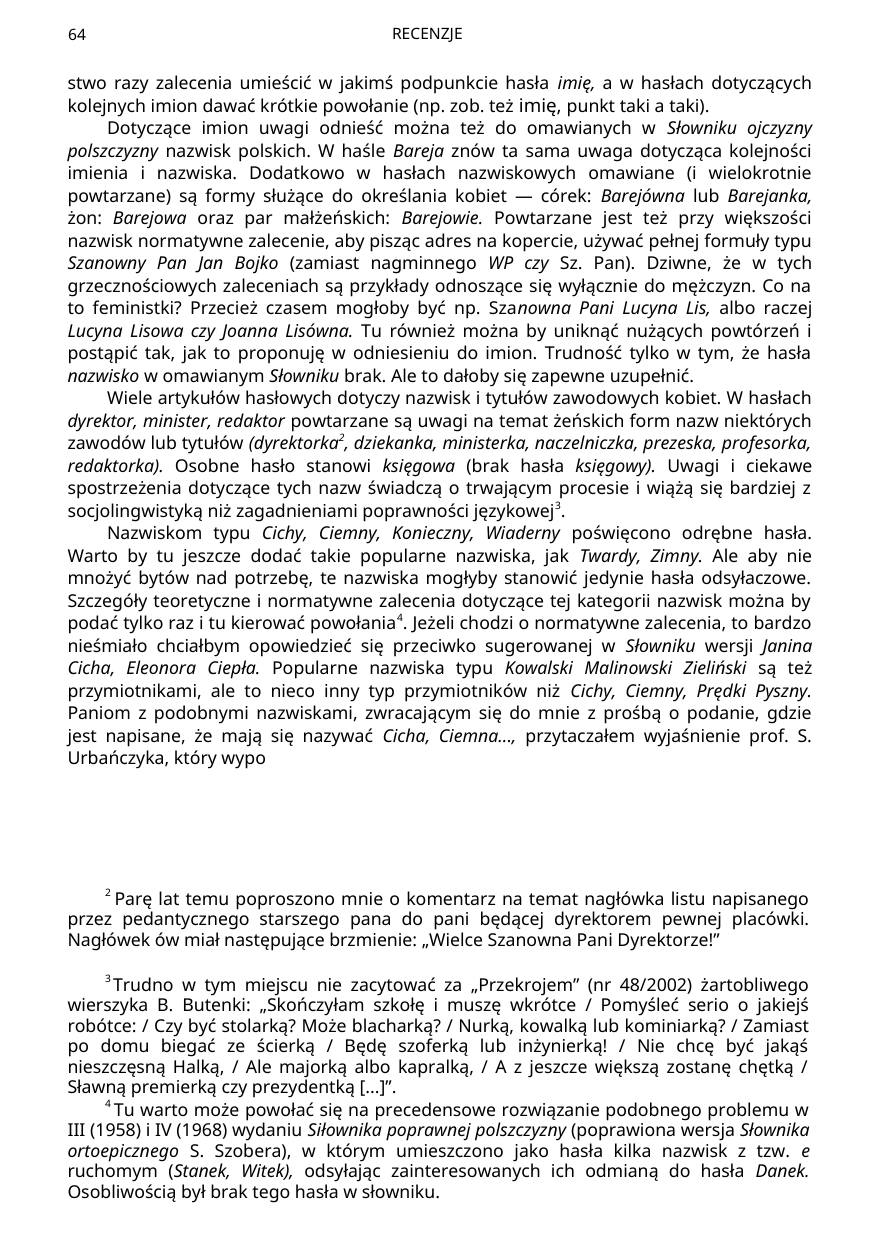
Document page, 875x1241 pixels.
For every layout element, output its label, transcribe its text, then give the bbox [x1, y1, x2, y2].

text 4 Tu warto może powołać się na precedensowe rozwiązanie podobnego problemu w III (1958) i IV (1968) wydaniu Siłownika poprawnej polszczyzny (poprawiona wersja Słownika ortoepicznego S. Szobera), w którym umieszczono jako hasła kilka nazwisk z tzw. e ruchomym (Stanek, Witek), odsyłając zainteresowanych ich odmianą do hasła Danek. Osobliwością był brak tego hasła w słowniku. [67, 1099, 810, 1202]
text 2 Parę lat temu poproszono mnie o komentarz na temat nagłówka listu napisanego przez pedantycznego starszego pana do pani będącej dyrektorem pewnej placówki. Nagłówek ów miał następujące brzmienie: „Wielce Szanowna Pani Dyrektorze!” [67, 888, 810, 950]
text 64 [68, 28, 86, 44]
text Dotyczące imion uwagi odnieść można też do omawianych w Słowniku ojczyzny polszczyzny nazwisk polskich. W haśle Bareja znów ta sama uwaga dotycząca kolejności imienia i nazwiska. Dodatkowo w hasłach nazwiskowych omawiane (i wielokrotnie powtarzane) są formy służące do określania kobiet — córek: Barejówna lub Barejanka, żon: Barejowa oraz par małżeńskich: Barejowie. Powtarzane jest też przy większości nazwisk normatywne zalecenie, aby pisząc adres na kopercie, używać pełnej formuły typu Szanowny Pan Jan Bojko (zamiast nagminnego WP czy Sz. Pan). Dziwne, że w tych grzecznościowych zaleceniach są przykłady odnoszące się wyłącznie do mężczyzn. Co na to feministki? Przecież czasem mogłoby być np. Szanowna Pani Lucyna Lis, albo raczej Lucyna Lisowa czy Joanna Lisówna. Tu również można by uniknąć nużących powtórzeń i postąpić tak, jak to proponuję w odniesieniu do imion. Trudność tylko w tym, że hasła nazwisko w omawianym Słowniku brak. Ale to dałoby się zapewne uzupełnić. [67, 117, 812, 387]
text Wiele artykułów hasłowych dotyczy nazwisk i tytułów zawodowych kobiet. W hasłach dyrektor, minister, redaktor powtarzane są uwagi na temat żeńskich form nazw niektórych zawodów lub tytułów (dyrektorka2, dziekanka, ministerka, naczelniczka, prezeska, profesorka, redaktorka). Osobne hasło stanowi księgowa (brak hasła księgowy). Uwagi i ciekawe spostrzeżenia dotyczące tych nazw świadczą o trwającym procesie i wiążą się bardziej z socjolingwistyką niż zagadnieniami poprawności językowej3. [67, 387, 812, 522]
text 3 Trudno w tym miejscu nie zacytować za „Przekrojem” (nr 48/2002) żartobliwego wierszyka B. Butenki: „Skończyłam szkołę i muszę wkrótce / Pomyśleć serio o jakiejś robótce: / Czy być stolarką? Może blacharką? / Nurką, kowalką lub kominiarką? / Zamiast po domu biegać ze ścierką / Będę szoferką lub inżynierką! / Nie chcę być jakąś nieszczęsną Halką, / Ale majorką albo kapralką, / A z jeszcze większą zostanę chętką / Sławną premierką czy prezydentką [...]”. [67, 974, 810, 1098]
text stwo razy zalecenia umieścić w jakimś podpunkcie hasła imię, a w hasłach dotyczących kolejnych imion dawać krótkie powołanie (np. zob. też imię, punkt taki a taki). [67, 72, 812, 117]
text RECENZJE [392, 27, 463, 42]
text Nazwiskom typu Cichy, Ciemny, Konieczny, Wiaderny poświęcono odrębne hasła. Warto by tu jeszcze dodać takie popularne nazwiska, jak Twardy, Zimny. Ale aby nie mnożyć bytów nad potrzebę, te nazwiska mogłyby stanowić jedynie hasła odsyłaczowe. Szczegóły teoretyczne i normatywne zalecenia dotyczące tej kategorii nazwisk można by podać tylko raz i tu kierować powołania4. Jeżeli chodzi o normatywne zalecenia, to bardzo nieśmiało chciałbym opowiedzieć się przeciwko sugerowanej w Słowniku wersji Janina Cicha, Eleonora Ciepła. Popularne nazwiska typu Kowalski Malinowski Zieliński są też przymiotnikami, ale to nieco inny typ przymiotników niż Cichy, Ciemny, Prędki Pyszny. Paniom z podobnymi nazwiskami, zwracającym się do mnie z prośbą o podanie, gdzie jest napisane, że mają się nazywać Cicha, Ciemna..., przytaczałem wyjaśnienie prof. S. Urbańczyka, który wypo [67, 522, 812, 769]
